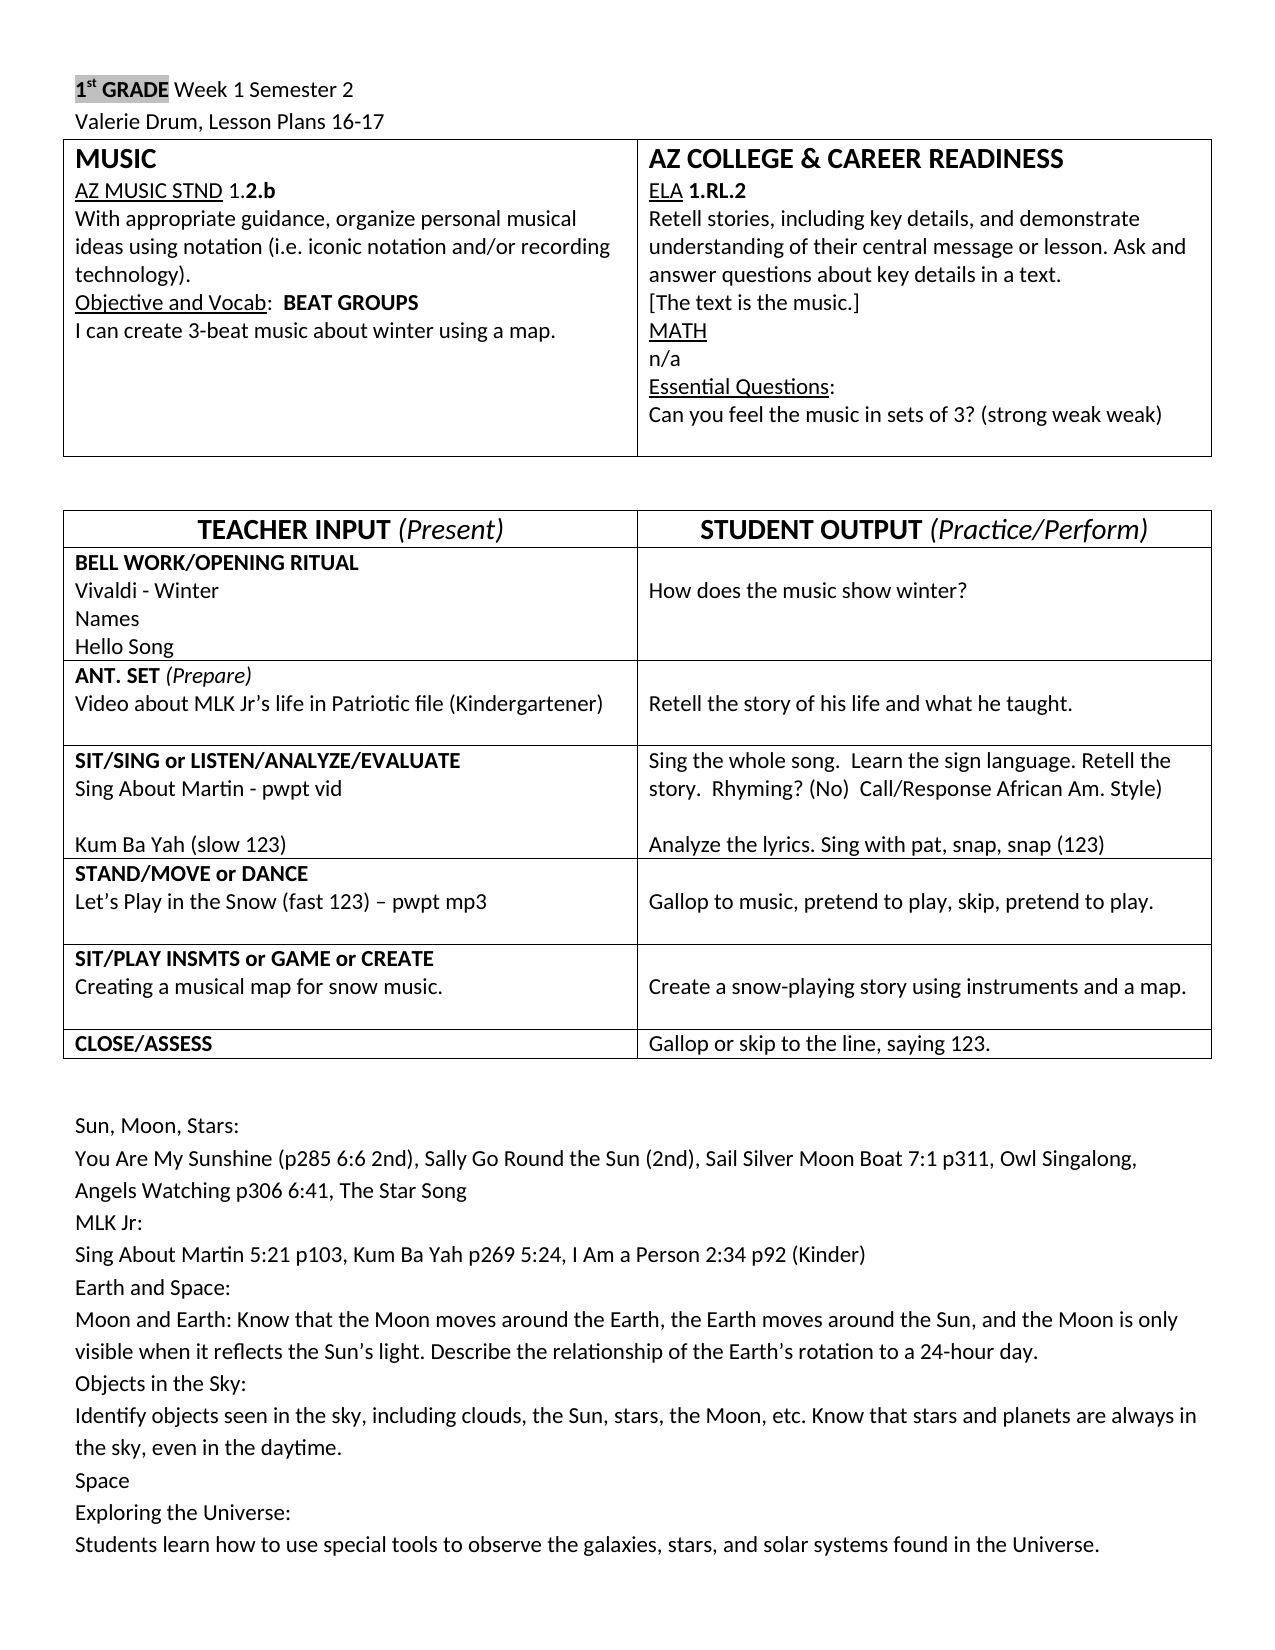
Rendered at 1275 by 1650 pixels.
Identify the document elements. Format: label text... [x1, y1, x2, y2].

text Objects in the Sky: [75, 1369, 1200, 1397]
table_cell STAND/MOVE or DANCE Let’s Play in the Snow (fast 123) – pwpt mp3 [64, 859, 637, 943]
table_cell Gallop or skip to the line, saying 123. [638, 1030, 1211, 1058]
table_header STUDENT OUTPUT (Practice/Perform) [638, 511, 1211, 547]
table_cell Gallop to music, pretend to play, skip, pretend to play. [638, 859, 1211, 943]
table_cell SIT/SING or LISTEN/ANALYZE/EVALUATE Sing About Martin - pwpt vid Kum Ba Yah (slow 123) [64, 746, 637, 858]
text Moon and Earth: Know that the Moon moves around the Earth, the Earth moves around the Sun, and the Moon is only visible when it reflects the Sun’s light. Describe the relationship of the Earth’s rotation to a 24-hour day. [75, 1305, 1200, 1365]
text Space [75, 1466, 1200, 1494]
text Exploring the Universe: [75, 1498, 1200, 1526]
text You Are My Sunshine (p285 6:6 2nd), Sally Go Round the Sun (2nd), Sail Silver Moon Boat 7:1 p311, Owl Singalong, Angels Watching p306 6:41, The Star Song [75, 1144, 1200, 1204]
table_header MUSIC AZ MUSIC STND 1.2.b With appropriate guidance, organize personal musical ideas using notation (i.e. iconic notation and/or recording technology). Objective and Vocab: BEAT GROUPS I can create 3-beat music about winter using a map. [64, 140, 637, 456]
table_cell Create a snow-playing story using instruments and a map. [638, 945, 1211, 1028]
table_cell CLOSE/ASSESS [64, 1030, 637, 1058]
table_cell ANT. SET (Prepare) Video about MLK Jr’s life in Patriotic file (Kindergartener) [64, 661, 637, 745]
text Identify objects seen in the sky, including clouds, the Sun, stars, the Moon, etc. Know that stars and planets are always in the sky, even in the daytime. [75, 1401, 1200, 1462]
text Valerie Drum, Lesson Plans 16-17 [75, 107, 1200, 135]
table_cell BELL WORK/OPENING RITUAL Vivaldi - Winter Names Hello Song [64, 548, 637, 660]
table_header AZ COLLEGE & CAREER READINESS ELA 1.RL.2 Retell stories, including key details, and demonstrate understanding of their central message or lesson. Ask and answer questions about key details in a text. [The text is the music.] MATH n/a Essential Questions: Can you feel the music in sets of 3? (strong weak weak) [638, 140, 1211, 456]
text MLK Jr: [75, 1208, 1200, 1236]
text Sing About Martin 5:21 p103, Kum Ba Yah p269 5:24, I Am a Person 2:34 p92 (Kinder) [75, 1240, 1200, 1268]
table_cell Sing the whole song. Learn the sign language. Retell the story. Rhyming? (No) Call/Response African Am. Style) Analyze the lyrics. Sing with pat, snap, snap (123) [638, 746, 1211, 858]
text Earth and Space: [75, 1273, 1200, 1301]
text 1st GRADE Week 1 Semester 2 [169, 75, 1200, 103]
table_cell SIT/PLAY INSMTS or GAME or CREATE Creating a musical map for snow music. [64, 945, 637, 1028]
table_header TEACHER INPUT (Present) [64, 511, 637, 547]
table_cell How does the music show winter? [638, 548, 1211, 660]
text Students learn how to use special tools to observe the galaxies, stars, and solar systems found in the Universe. [75, 1530, 1200, 1558]
table_cell Retell the story of his life and what he taught. [638, 661, 1211, 745]
text Sun, Moon, Stars: [75, 1112, 1200, 1140]
